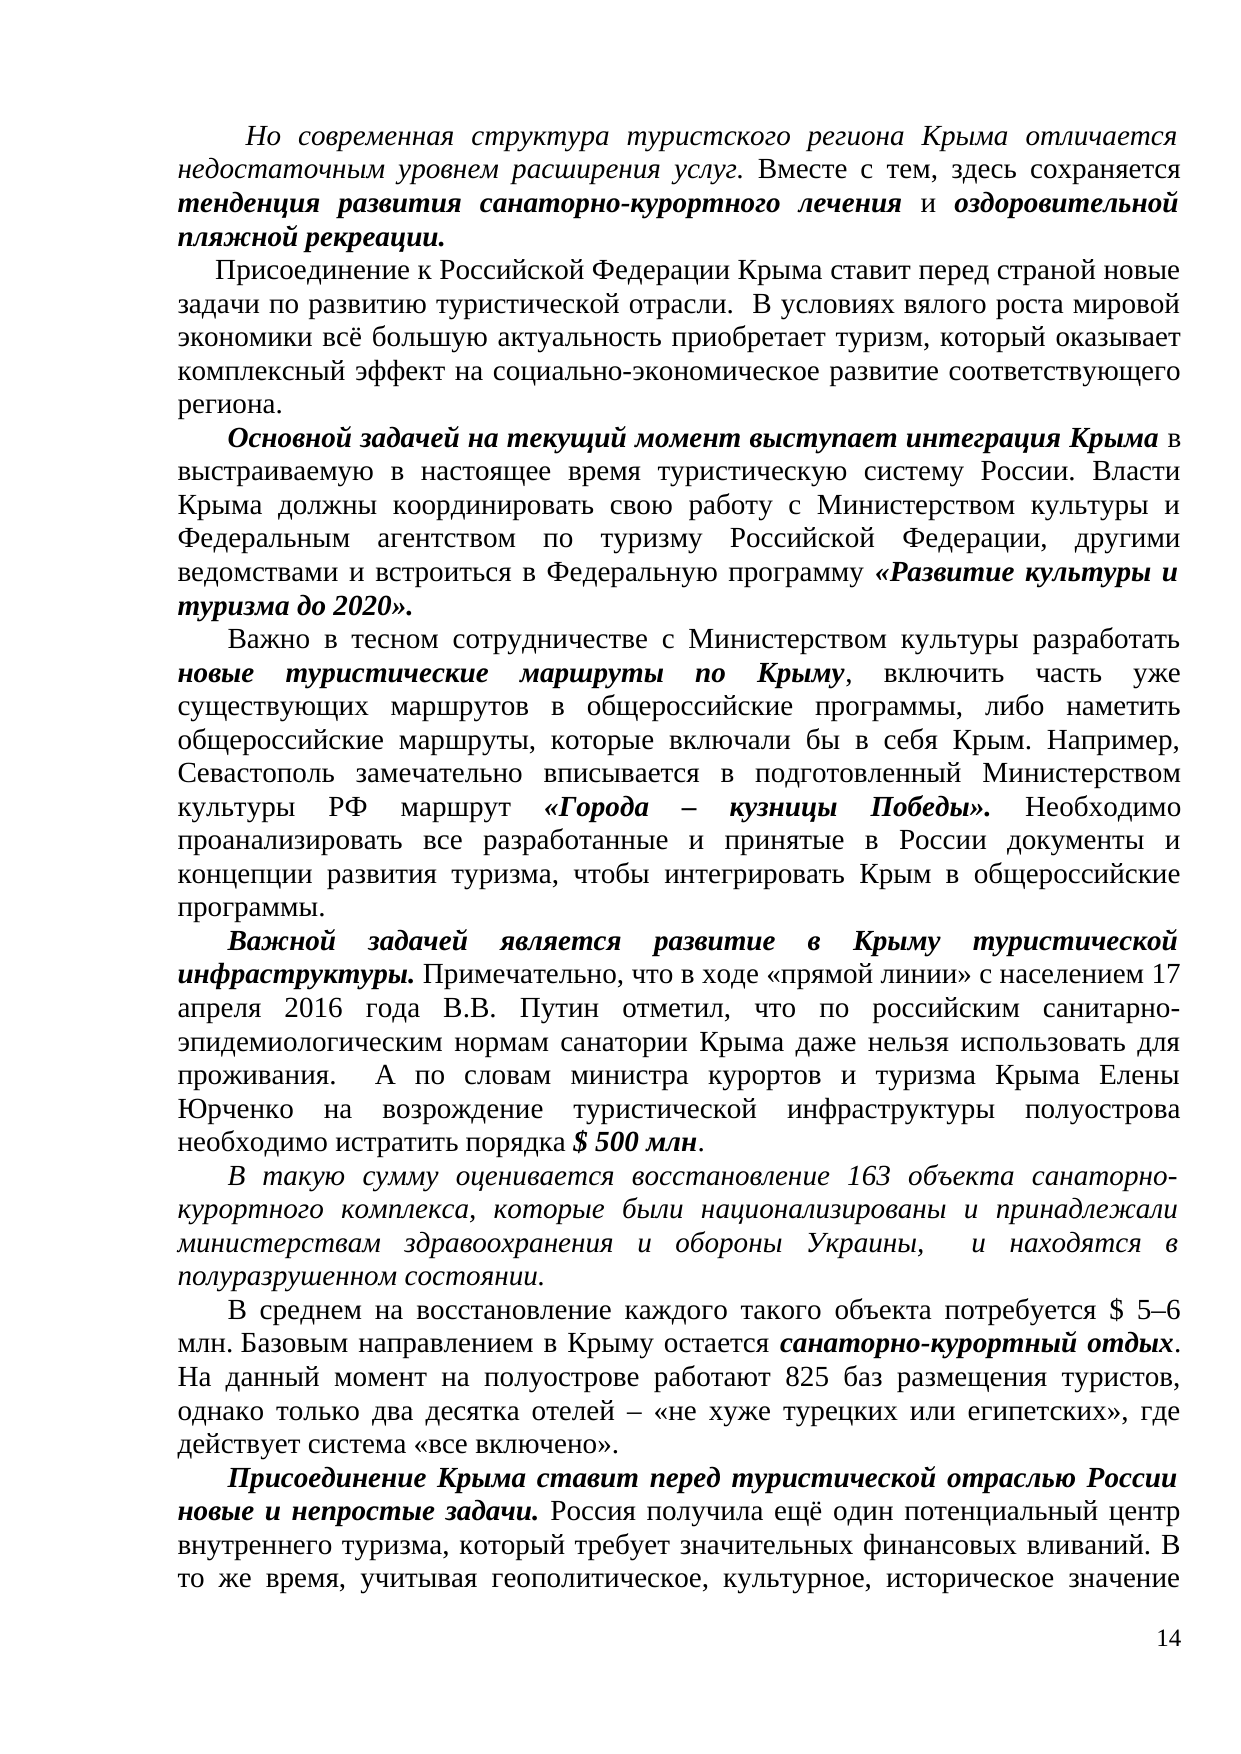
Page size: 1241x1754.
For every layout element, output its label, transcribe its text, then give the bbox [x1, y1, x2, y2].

text Важно в тесном сотрудничестве с Министерством культуры разработать новые туристические маршруты по Крыму, включить часть уже существующих маршрутов в общероссийские программы, либо наметить общероссийские маршруты, которые включали бы в себя Крым. Например, Севастополь замечательно вписывается в подготовленный Министерством культуры РФ маршрут «Города – кузницы Победы». Необходимо проанализировать все разработанные и принятые в России документы и концепции развития туризма, чтобы интегрировать Крым в общероссийские программы. [177, 621, 1181, 923]
text Важной задачей является развитие в Крыму туристической инфраструктуры. Примечательно, что в ходе «прямой линии» с населением 17 апреля 2016 года В.В. Путин отметил, что по российским санитарно-эпидемиологическим нормам санатории Крыма даже нельзя использовать для проживания. А по словам министра курортов и туризма Крыма Елены Юрченко на возрождение туристической инфраструктуры полуострова необходимо истратить порядка $ 500 млн. [177, 923, 1181, 1158]
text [177, 1460, 1181, 1594]
text В такую сумму оценивается восстановление 163 объекта санаторно-курортного комплекса, которые были национализированы и принадлежали министерствам здравоохранения и обороны Украины, и находятся в полуразрушенном состоянии. [177, 1158, 1181, 1292]
text Основной задачей на текущий момент выступает интеграция Крыма в выстраиваемую в настоящее время туристическую систему России. Власти Крыма должны координировать свою работу с Министерством культуры и Федеральным агентством по туризму Российской Федерации, другими ведомствами и встроиться в Федеральную программу «Развитие культуры и туризма до 2020». [177, 420, 1181, 621]
text Присоединение к Российской Федерации Крыма ставит перед страной новые задачи по развитию туристической отрасли. В условиях вялого роста мировой экономики всё большую актуальность приобретает туризм, который оказывает комплексный эффект на социально-экономическое развитие соответствующего региона. [177, 252, 1181, 420]
text В среднем на восстановление каждого такого объекта потребуется $ 5–6 млн. Базовым направлением в Крыму остается санаторно-курортный отдых. На данный момент на полуострове работают 825 баз размещения туристов, однако только два десятка отелей – «не хуже турецких или египетских», где действует система «все включено». [177, 1292, 1181, 1460]
text Но современная структура туристского региона Крыма отличается недостаточным уровнем расширения услуг. Вместе с тем, здесь сохраняется тенденция развития санаторно-курортного лечения и оздоровительной пляжной рекреации. [177, 118, 1181, 252]
